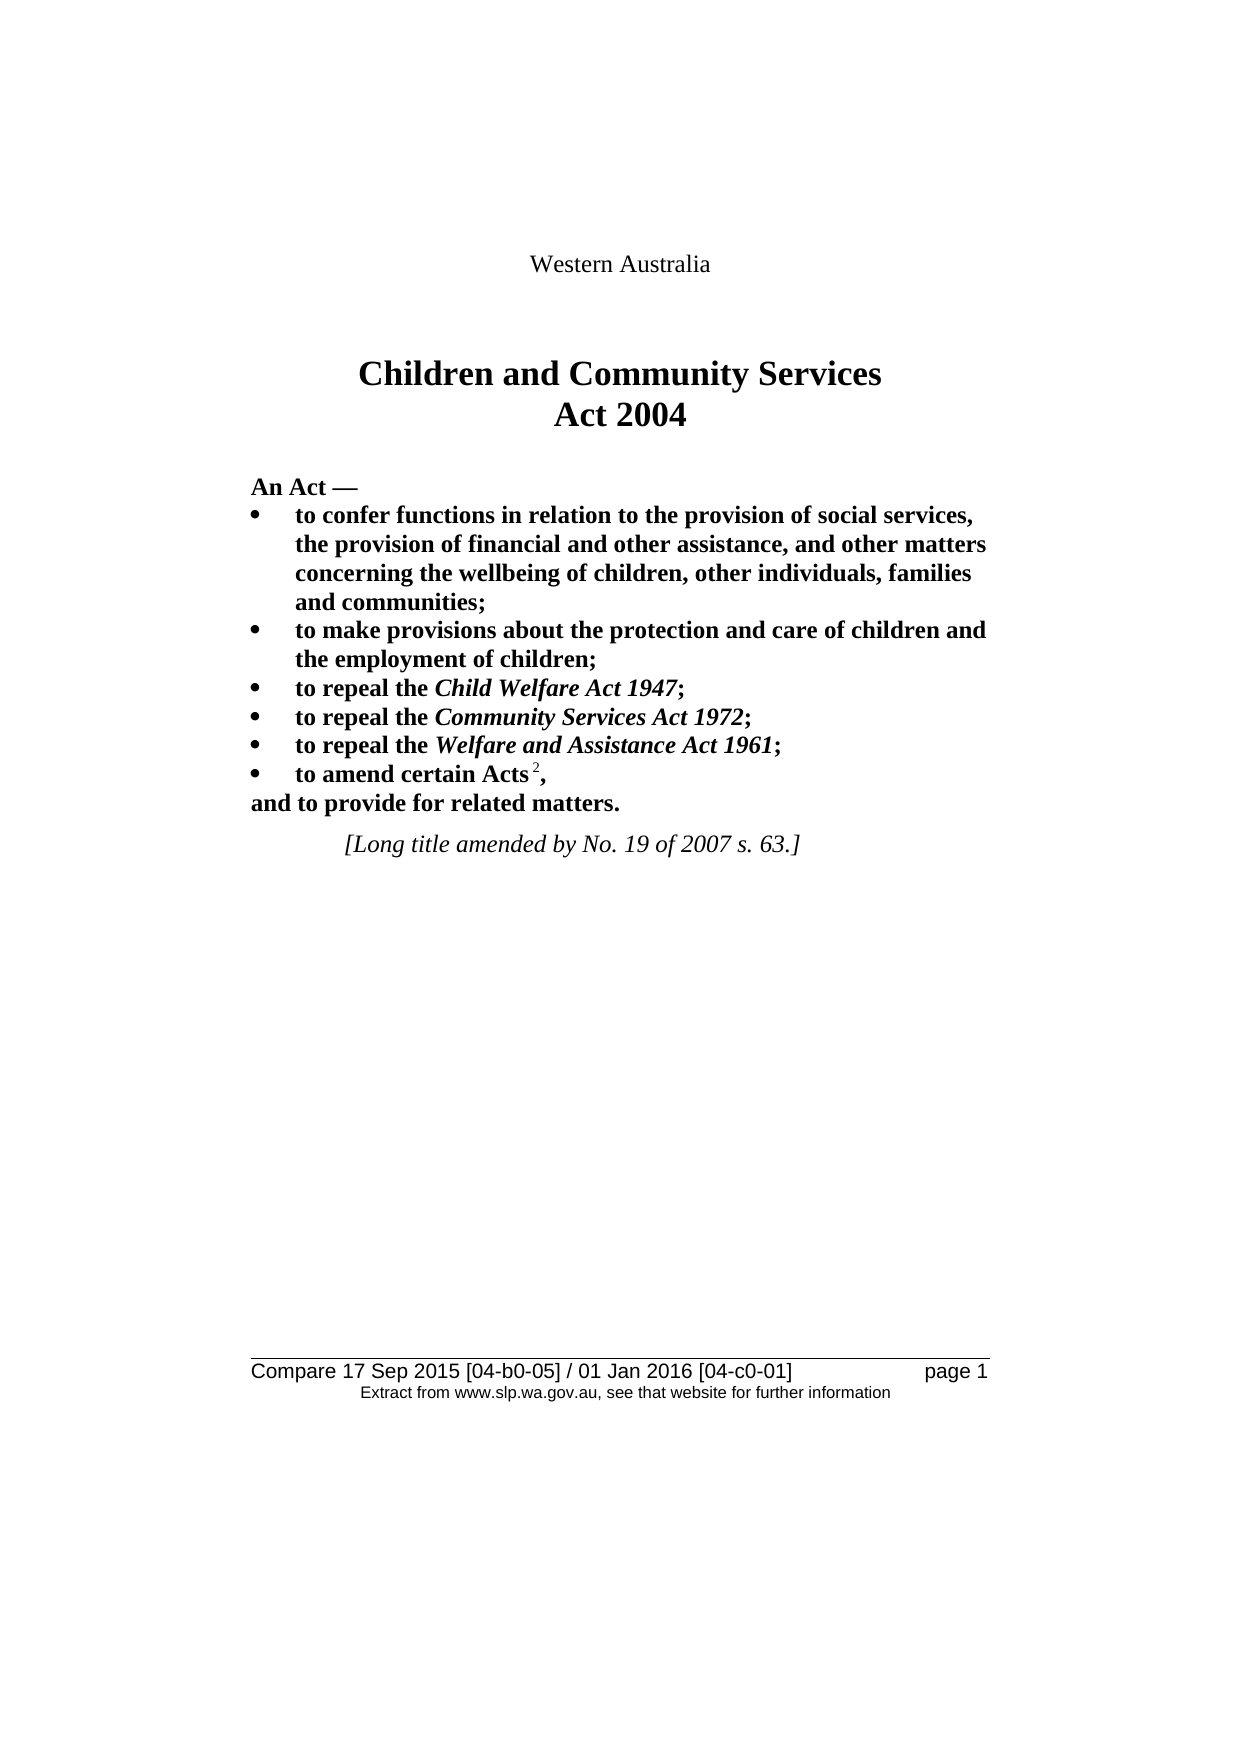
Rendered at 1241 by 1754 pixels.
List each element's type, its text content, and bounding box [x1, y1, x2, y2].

title An Act — [251, 472, 990, 500]
title to repeal the Community Services Act 1972; [251, 702, 990, 730]
text Children and Community Services Act 2004 [333, 352, 907, 434]
title to confer functions in relation to the provision of social services, the provision of financial and other assistance, and other matters concerning the wellbeing of children, other individuals, families and communities; [251, 500, 990, 615]
text Western Australia [251, 249, 990, 277]
title to amend certain Acts 2, [251, 759, 990, 788]
title to make provisions about the protection and care of children and the employment of children; [251, 615, 990, 673]
title and to provide for related matters. [251, 788, 990, 817]
title [Long title amended by No. 19 of 2007 s. 63.] [251, 829, 990, 858]
title to repeal the Child Welfare Act 1947; [251, 673, 990, 702]
title to repeal the Welfare and Assistance Act 1961; [251, 730, 990, 759]
